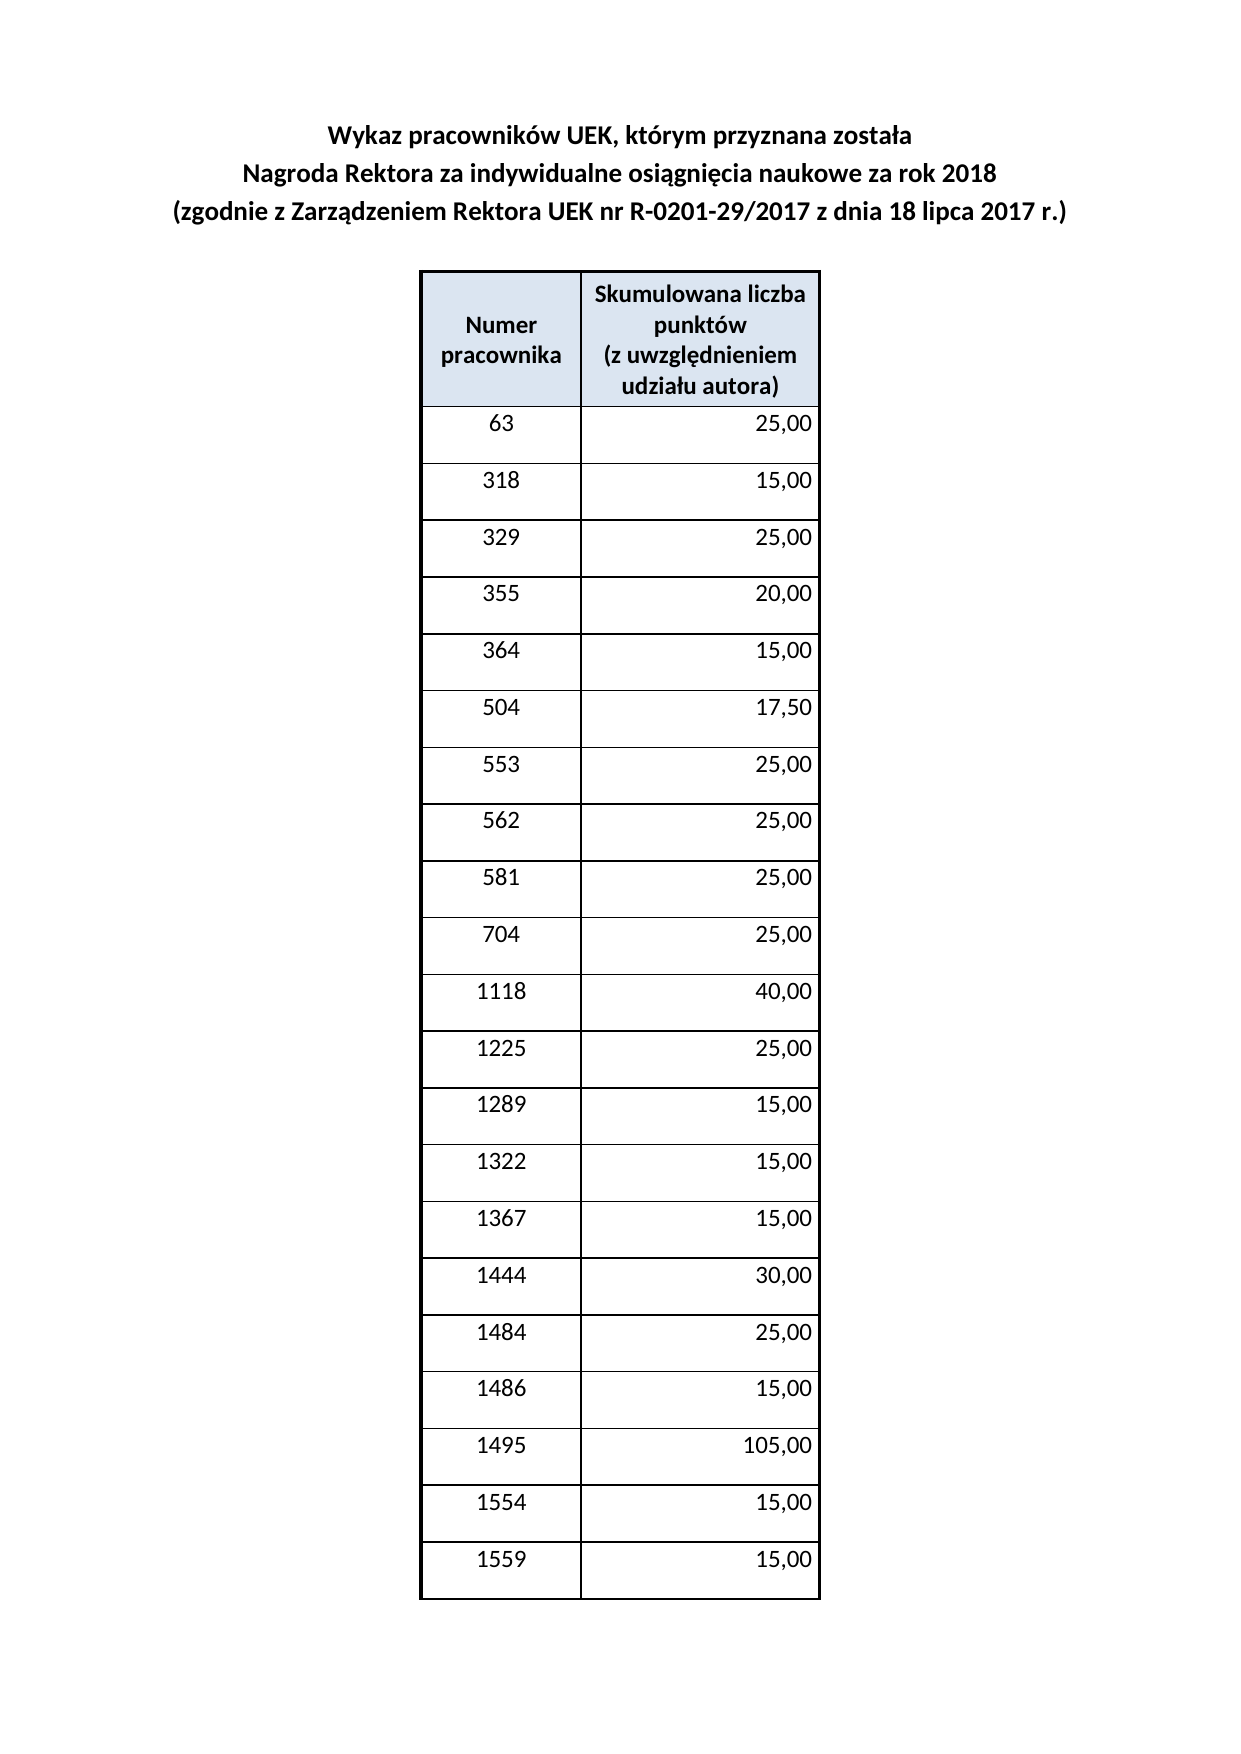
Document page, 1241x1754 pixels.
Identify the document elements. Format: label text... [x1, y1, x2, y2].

table_header Numer pracownika [423, 273, 580, 406]
table_cell 25,00 [582, 407, 818, 462]
table_cell 15,00 [582, 1486, 818, 1541]
table_cell 25,00 [582, 1316, 818, 1371]
table_cell 504 [423, 691, 580, 746]
table_cell 318 [423, 464, 580, 519]
table_cell 15,00 [582, 635, 818, 689]
table_cell 25,00 [582, 521, 818, 576]
table_cell 1554 [423, 1486, 580, 1541]
table_cell 1444 [423, 1259, 580, 1314]
table_cell 1495 [423, 1429, 580, 1484]
text Wykaz pracowników UEK, którym przyznana została [148, 118, 1093, 151]
table_header Skumulowana liczba punktów (z uwzględnieniem udziału autora) [582, 273, 818, 406]
table_cell 17,50 [582, 691, 818, 746]
table_cell 1486 [423, 1372, 580, 1428]
table_cell 15,00 [582, 1089, 818, 1144]
table_cell 704 [423, 918, 580, 973]
table_cell 25,00 [582, 1032, 818, 1087]
table_cell 40,00 [582, 975, 818, 1030]
table_cell 355 [423, 578, 580, 633]
table_cell 1225 [423, 1032, 580, 1087]
table_cell 364 [423, 635, 580, 689]
table_cell 562 [423, 805, 580, 860]
table_cell 581 [423, 862, 580, 917]
table_cell 1559 [423, 1543, 580, 1598]
table_cell 1118 [423, 975, 580, 1030]
table_cell 1484 [423, 1316, 580, 1371]
table_cell 25,00 [582, 805, 818, 860]
table_cell 1289 [423, 1089, 580, 1144]
table_cell 15,00 [582, 1202, 818, 1257]
table_cell 15,00 [582, 464, 818, 519]
table_cell 329 [423, 521, 580, 576]
table_cell 105,00 [582, 1429, 818, 1484]
table_cell 15,00 [582, 1145, 818, 1201]
table_cell 1322 [423, 1145, 580, 1201]
table_cell 20,00 [582, 578, 818, 633]
table_cell 25,00 [582, 918, 818, 973]
text (zgodnie z Zarządzeniem Rektora UEK nr R-0201-29/2017 z dnia 18 lipca 2017 r.) [148, 194, 1093, 227]
table_cell 15,00 [582, 1372, 818, 1428]
table_cell 553 [423, 748, 580, 803]
table_cell 25,00 [582, 748, 818, 803]
table_cell 63 [423, 407, 580, 462]
table_cell 15,00 [582, 1543, 818, 1598]
table_cell 30,00 [582, 1259, 818, 1314]
text Nagroda Rektora za indywidualne osiągnięcia naukowe za rok 2018 [148, 156, 1093, 189]
table_cell 25,00 [582, 862, 818, 917]
table_cell 1367 [423, 1202, 580, 1257]
